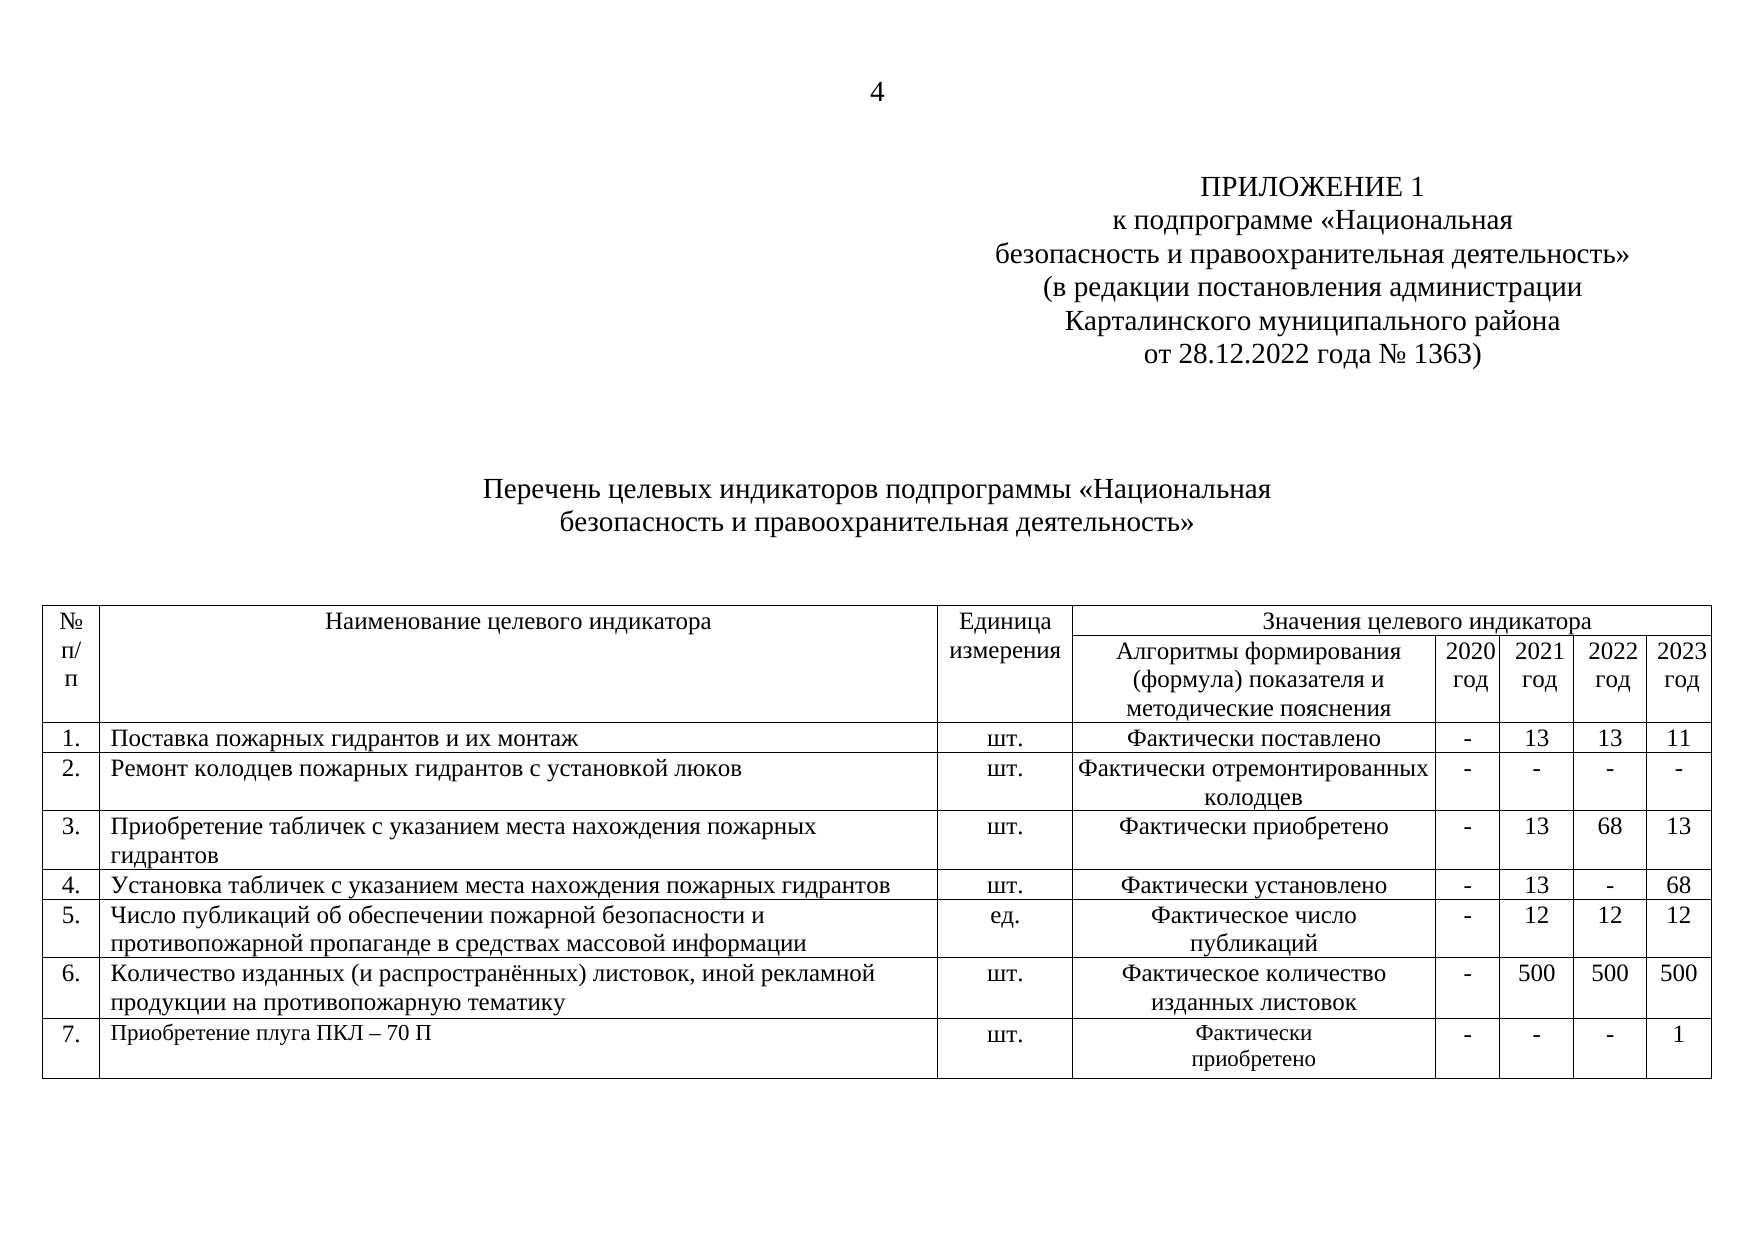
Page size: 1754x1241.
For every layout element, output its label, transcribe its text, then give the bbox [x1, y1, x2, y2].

table_cell 12 [1574, 900, 1646, 957]
table_cell Фактически установлено [1073, 870, 1435, 899]
table_cell Фактически отремонтированных колодцев [1073, 753, 1435, 810]
table_cell шт. [938, 958, 1072, 1018]
table_cell 500 [1500, 958, 1573, 1018]
table_cell Фактически приобретено [1073, 811, 1435, 869]
table_cell 2020 год [1436, 636, 1499, 722]
table_cell - [1574, 1019, 1646, 1078]
table_cell 68 [1647, 870, 1711, 899]
table_cell шт. [938, 811, 1072, 869]
table_cell 13 [1647, 811, 1711, 869]
table_cell Ремонт колодцев пожарных гидрантов с установкой люков [100, 753, 937, 810]
table_cell 12 [1647, 900, 1711, 957]
table_cell 500 [1647, 958, 1711, 1018]
table_header Значения целевого индикатора [1073, 606, 1711, 635]
table_cell 12 [1500, 900, 1573, 957]
table_cell - [1574, 870, 1646, 899]
table_cell Фактически приобретено [1073, 1019, 1435, 1078]
table_cell Алгоритмы формирования (формула) показателя и методические пояснения [1073, 636, 1435, 722]
table_cell 4. [43, 870, 99, 899]
table_cell Поставка пожарных гидрантов и их монтаж [100, 723, 937, 752]
table_cell 68 [1574, 811, 1646, 869]
table_cell Установка табличек с указанием места нахождения пожарных гидрантов [100, 870, 937, 899]
table_cell - [1436, 958, 1499, 1018]
table_cell 1 [1647, 1019, 1711, 1078]
text (в редакции постановления администрации [989, 269, 1636, 303]
table_cell 2021 год [1500, 636, 1573, 722]
table_header Наименование целевого индикатора [100, 606, 937, 722]
text безопасность и правоохранительная деятельность» [989, 236, 1636, 269]
table_header Единица измерения [938, 606, 1072, 722]
table_cell - [1500, 1019, 1573, 1078]
table_header № п/п [43, 606, 99, 722]
table_cell ед. [938, 900, 1072, 957]
table_cell 2023 год [1647, 636, 1711, 722]
table_cell 5. [43, 900, 99, 957]
table_cell 3. [43, 811, 99, 869]
table_cell Приобретение плуга ПКЛ – 70 П [100, 1019, 937, 1078]
table_cell 13 [1500, 723, 1573, 752]
text от 28.12.2022 года № 1363) [989, 337, 1636, 370]
table_cell - [1647, 753, 1711, 810]
table_cell Приобретение табличек с указанием места нахождения пожарных гидрантов [100, 811, 937, 869]
table_cell Фактическое количество изданных листовок [1073, 958, 1435, 1018]
table_cell 13 [1574, 723, 1646, 752]
text Перечень целевых индикаторов подпрограммы «Национальная [118, 471, 1636, 504]
table_cell шт. [938, 1019, 1072, 1078]
text безопасность и правоохранительная деятельность» [118, 504, 1636, 538]
table_cell шт. [938, 753, 1072, 810]
table_cell 6. [43, 958, 99, 1018]
text ПРИЛОЖЕНИЕ 1 [989, 169, 1636, 202]
table_cell - [1436, 753, 1499, 810]
table_cell 13 [1500, 870, 1573, 899]
table_cell 11 [1647, 723, 1711, 752]
table_cell - [1436, 723, 1499, 752]
table_cell - [1574, 753, 1646, 810]
table_cell Число публикаций об обеспечении пожарной безопасности и противопожарной пропаганде в средствах массовой информации [100, 900, 937, 957]
text Карталинского муниципального района [989, 303, 1636, 337]
table_cell шт. [938, 723, 1072, 752]
table_cell Количество изданных (и распространённых) листовок, иной рекламной продукции на противопожарную тематику [100, 958, 937, 1018]
table_cell 2. [43, 753, 99, 810]
table_cell - [1436, 870, 1499, 899]
table_cell - [1500, 753, 1573, 810]
table_cell 1. [43, 723, 99, 752]
table_cell Фактическое число публикаций [1073, 900, 1435, 957]
table_cell - [1436, 1019, 1499, 1078]
table_cell - [1436, 811, 1499, 869]
table_cell 500 [1574, 958, 1646, 1018]
table_cell 2022 год [1574, 636, 1646, 722]
table_cell - [1436, 900, 1499, 957]
table_cell 7. [43, 1019, 99, 1078]
text к подпрограмме «Национальная [989, 202, 1636, 236]
table_cell 13 [1500, 811, 1573, 869]
table_cell шт. [938, 870, 1072, 899]
table_cell Фактически поставлено [1073, 723, 1435, 752]
